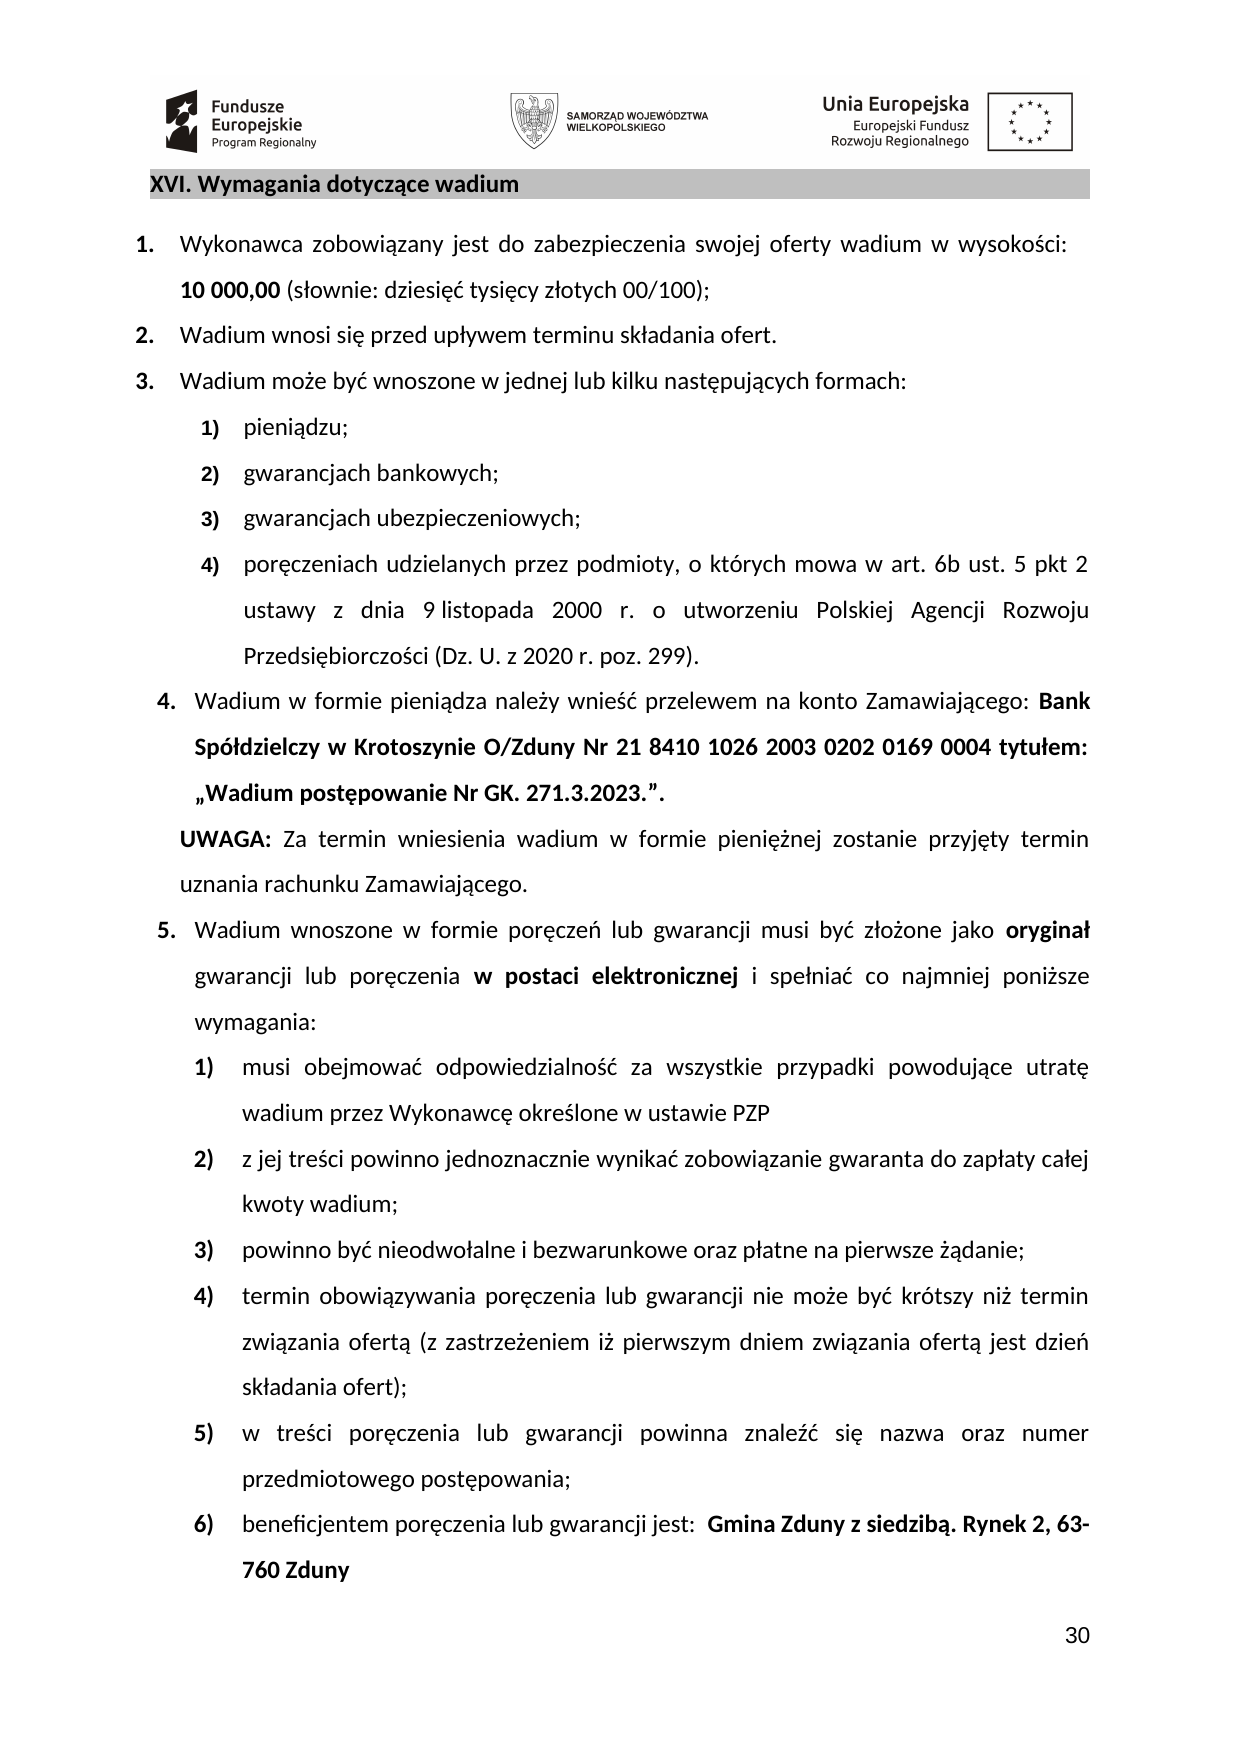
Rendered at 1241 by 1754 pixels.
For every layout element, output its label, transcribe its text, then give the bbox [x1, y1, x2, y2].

list Wadium może być wnoszone w jednej lub kilku następujących formach: [135, 365, 1090, 396]
list Wadium wnoszone w formie poręczeń lub gwarancji musi być złożone jako oryginał gwarancji lub poręczenia w postaci elektronicznej i spełniać co najmniej poniższe wymagania: [157, 914, 1090, 1036]
list w treści poręczenia lub gwarancji powinna znaleźć się nazwa oraz numer przedmiotowego postępowania; [193, 1417, 1090, 1493]
list gwarancjach bankowych; [201, 457, 1090, 487]
list musi obejmować odpowiedzialność za wszystkie przypadki powodujące utratę wadium przez Wykonawcę określone w ustawie PZP [193, 1051, 1090, 1128]
list beneficjentem poręczenia lub gwarancji jest: Gmina Zduny z siedzibą. Rynek 2, 63-760 Zduny [193, 1509, 1090, 1585]
list Wadium w formie pieniądza należy wnieść przelewem na konto Zamawiającego: Bank Spółdzielczy w Krotoszynie O/Zduny Nr 21 8410 1026 2003 0202 0169 0004 tytułem: „Wadium postępowanie Nr GK. 271.3.2023.”. [157, 686, 1090, 807]
list Wadium wnosi się przed upływem terminu składania ofert. [135, 320, 1090, 350]
subtitle XVI. Wymagania dotyczące wadium [150, 169, 1090, 199]
list gwarancjach ubezpieczeniowych; [201, 503, 1090, 533]
list z jej treści powinno jednoznacznie wynikać zobowiązanie gwaranta do zapłaty całej kwoty wadium; [193, 1143, 1090, 1219]
list pieniądzu; [201, 411, 1090, 442]
list Wykonawca zobowiązany jest do zabezpieczenia swojej oferty wadium w wysokości: 10 000,00 (słownie: dziesięć tysięcy złotych 00/100); [135, 228, 1090, 304]
list poręczeniach udzielanych przez podmioty, o których mowa w art. 6b ust. 5 pkt 2 ustawy z dnia 9 listopada 2000 r. o utworzeniu Polskiej Agencji Rozwoju Przedsiębiorczości (Dz. U. z 2020 r. poz. 299). [201, 548, 1090, 670]
picture [150, 75, 1091, 169]
text UWAGA: Za termin wniesienia wadium w formie pieniężnej zostanie przyjęty termin uznania rachunku Zamawiającego. [179, 823, 1090, 899]
list termin obowiązywania poręczenia lub gwarancji nie może być krótszy niż termin związania ofertą (z zastrzeżeniem iż pierwszym dniem związania ofertą jest dzień składania ofert); [193, 1280, 1090, 1402]
list powinno być nieodwołalne i bezwarunkowe oraz płatne na pierwsze żądanie; [193, 1234, 1090, 1265]
